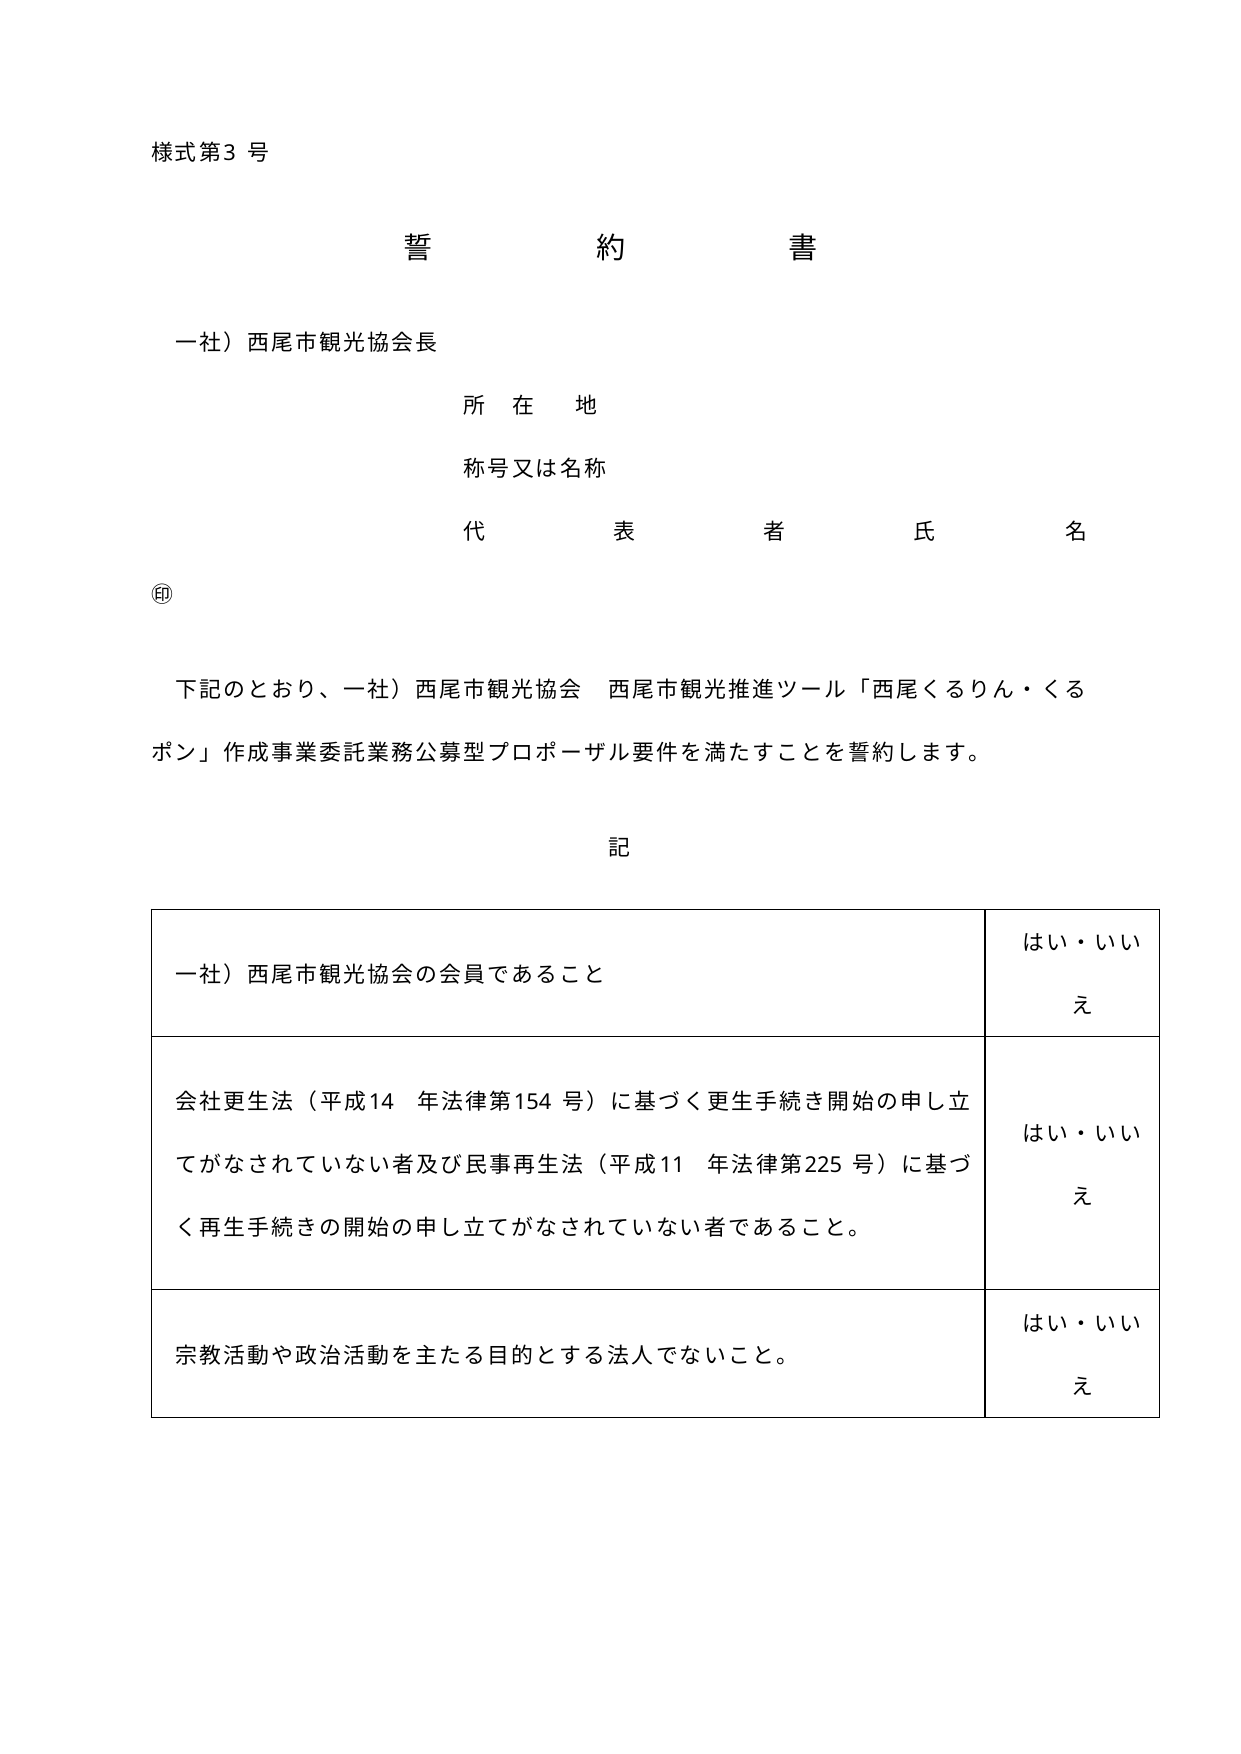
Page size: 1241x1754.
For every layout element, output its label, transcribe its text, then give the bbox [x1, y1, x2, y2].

text 一社）西尾市観光協会長 [151, 309, 1089, 372]
text 代表者氏名 ㊞ [151, 498, 1089, 624]
table_header 一社）西尾市観光協会の会員であること [152, 910, 984, 1036]
table_cell 会社更生法（平成14年法律第154号）に基づく更生手続き開始の申し立てがなされていない者及び民事再生法（平成11年法律第225号）に基づく再生手続きの開始の申し立てがなされていない者であること。 [152, 1037, 984, 1289]
text 下記のとおり、一社）西尾市観光協会 西尾市観光推進ツール「西尾くるりん・くるポン」作成事業委託業務公募型プロポーザル要件を満たすことを誓約します。 [151, 656, 1089, 782]
table_cell 宗教活動や政治活動を主たる目的とする法人でないこと。 [152, 1290, 984, 1417]
text 誓 約 書 [151, 214, 1089, 277]
text 所在地 [151, 372, 1089, 435]
table_header はい・いいえ [986, 910, 1159, 1036]
text 様式第3号 [151, 119, 1089, 183]
table_cell はい・いいえ [986, 1290, 1159, 1417]
table_cell はい・いいえ [986, 1037, 1159, 1289]
text 称号又は名称 [151, 435, 1089, 498]
subtitle 記 [151, 814, 1089, 877]
